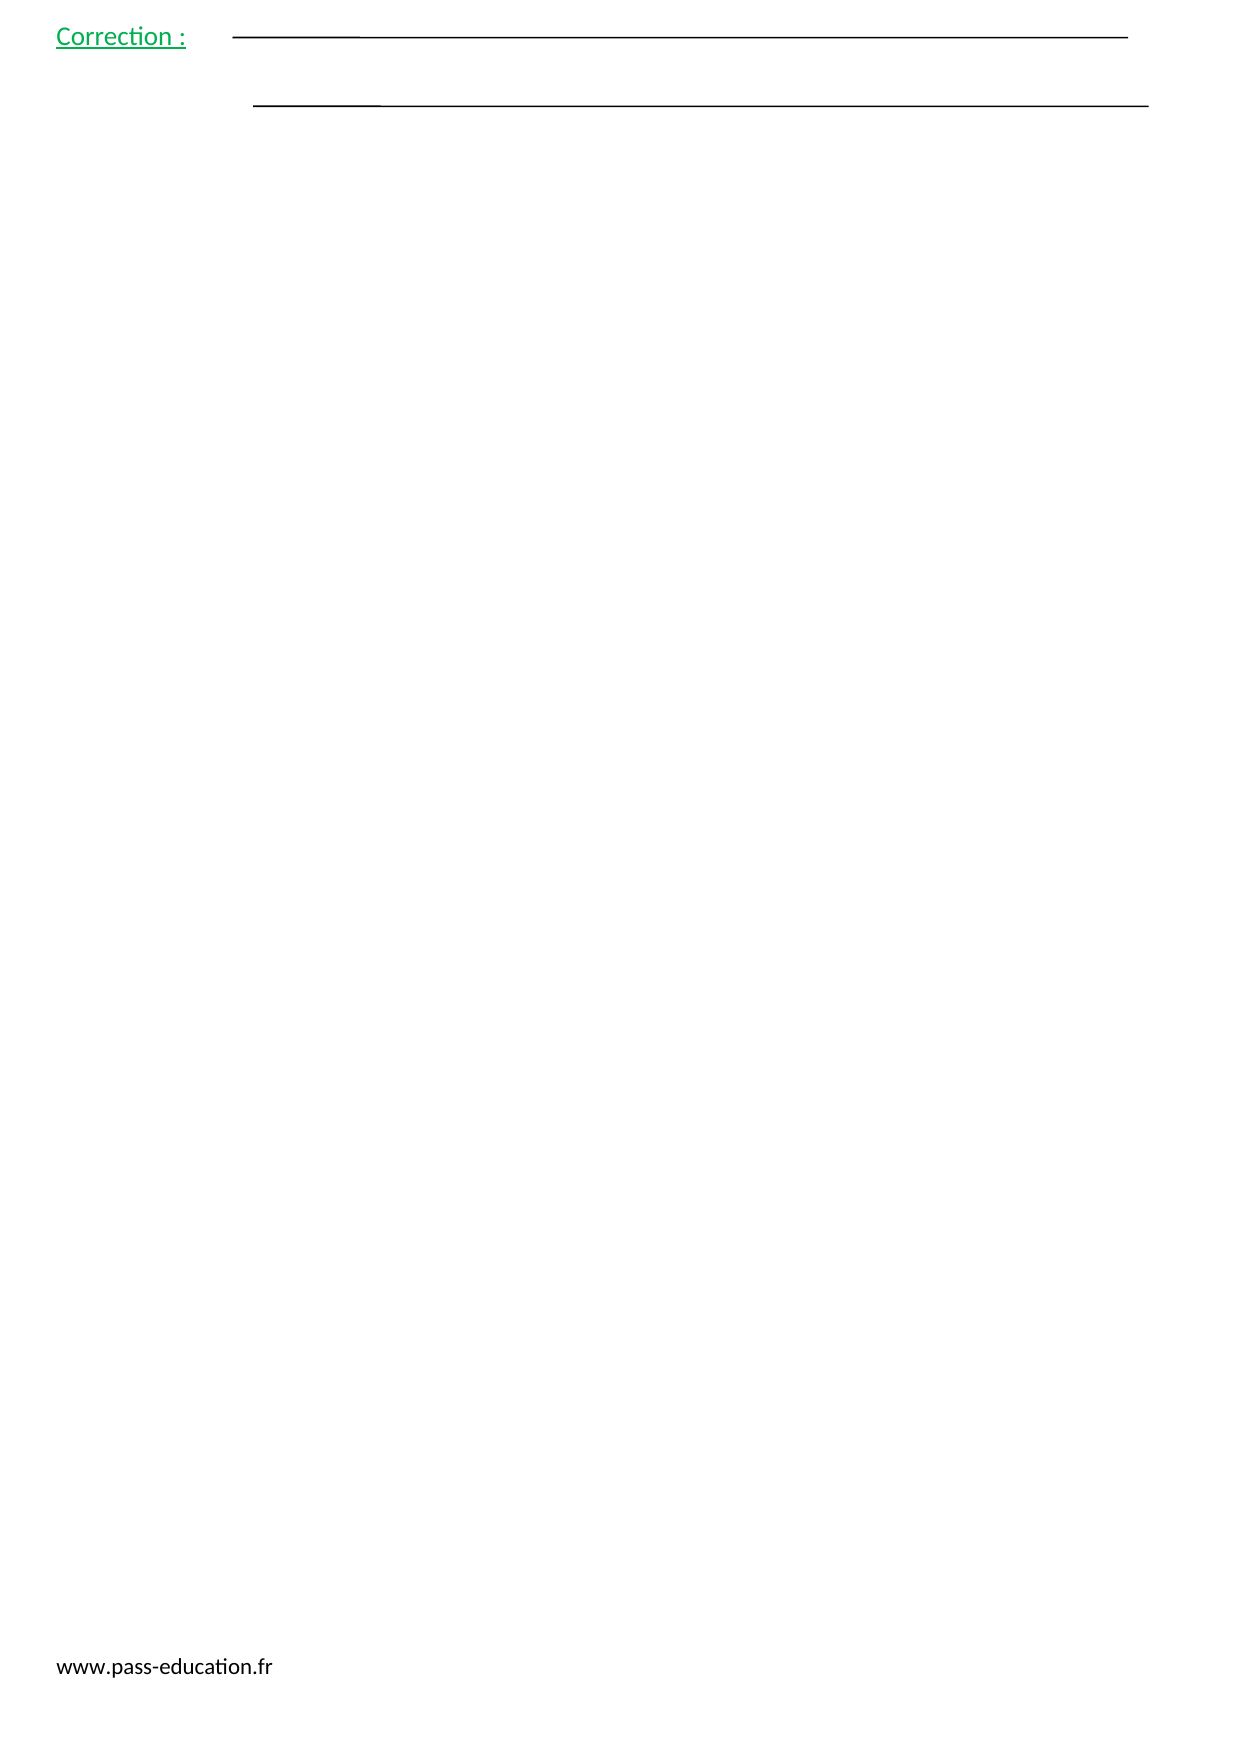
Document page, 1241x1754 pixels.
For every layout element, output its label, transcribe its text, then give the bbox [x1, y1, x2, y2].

text Correction : [186, 19, 1181, 52]
